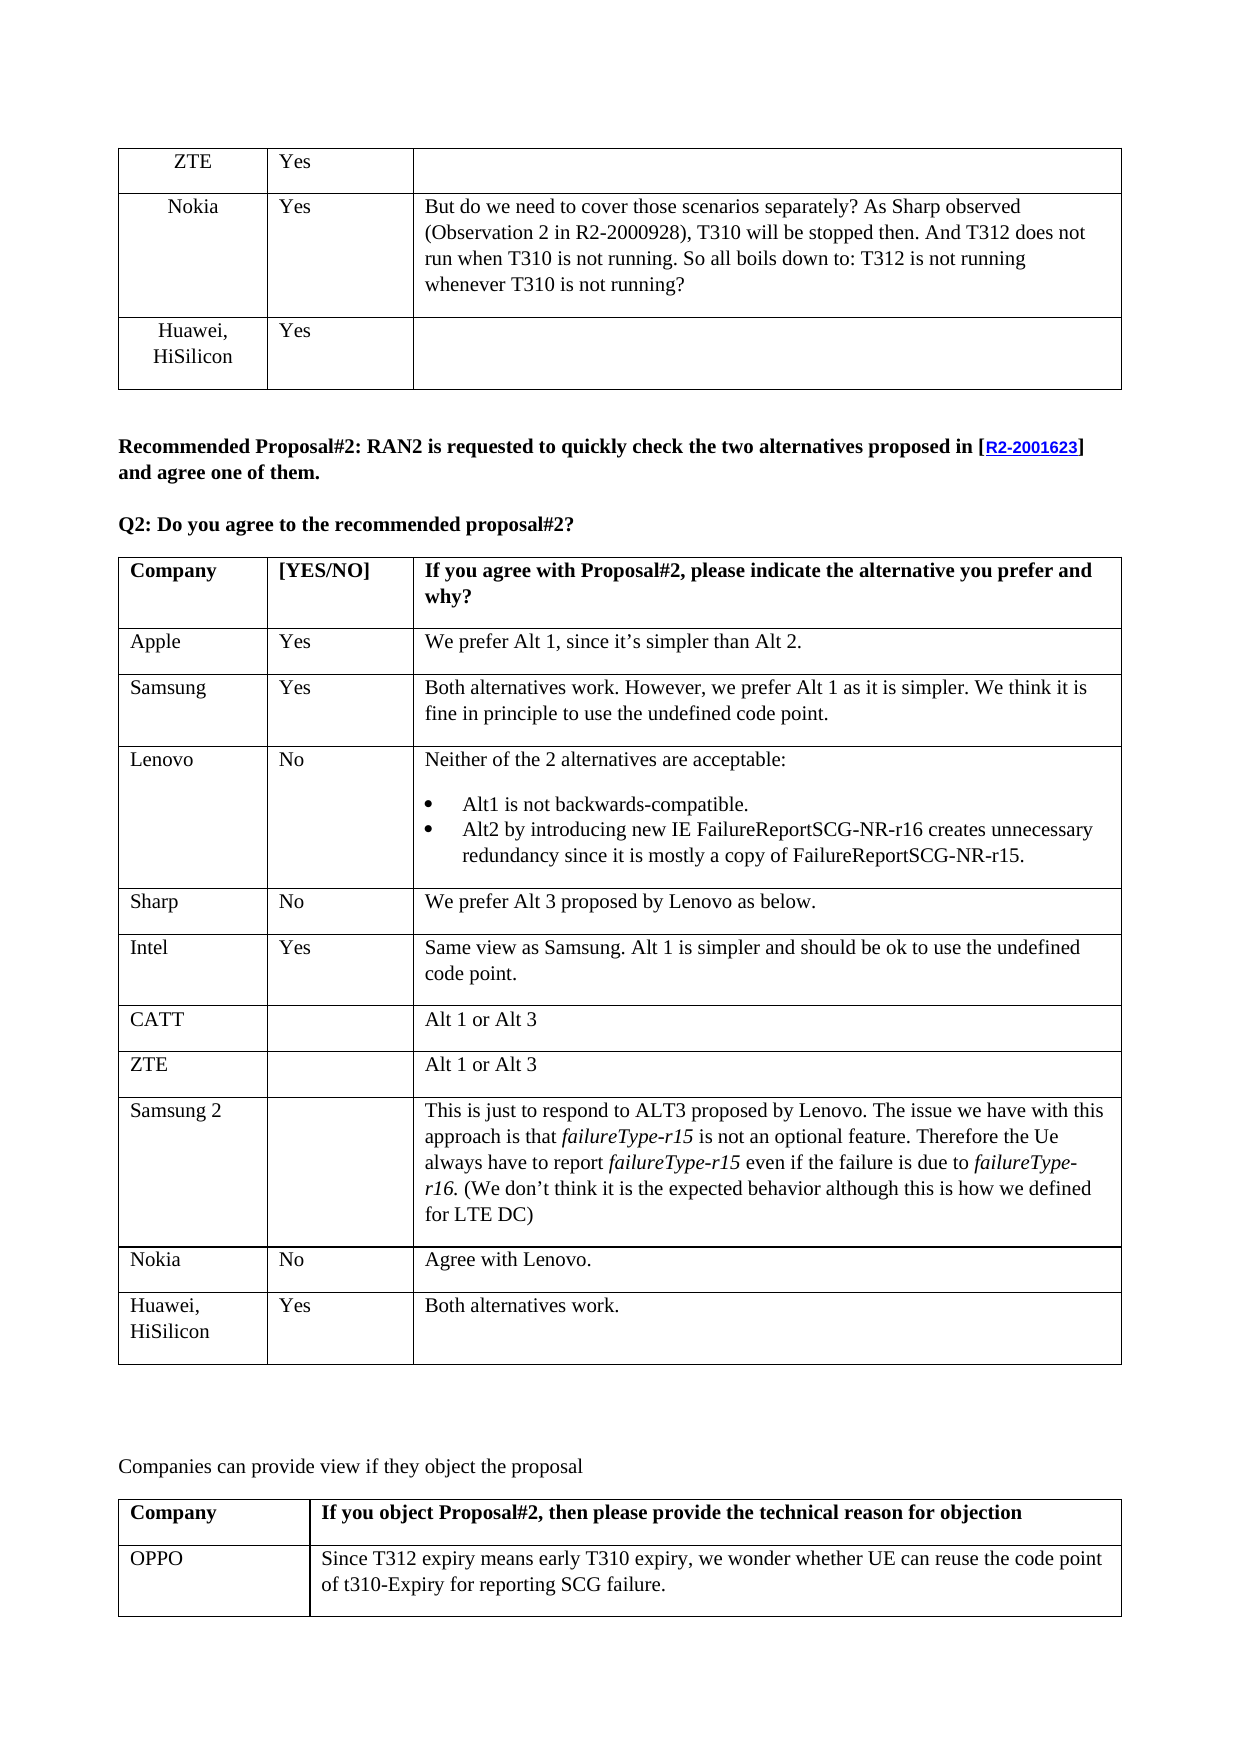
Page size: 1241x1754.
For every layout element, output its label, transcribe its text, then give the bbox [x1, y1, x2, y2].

table_cell Samsung 2 [119, 1098, 267, 1246]
table_cell Agree with Lenovo. [414, 1248, 1121, 1292]
table_cell [414, 149, 1121, 193]
table_cell Both alternatives work. [414, 1293, 1121, 1364]
table_cell ZTE [119, 1052, 267, 1097]
table_cell Yes [268, 149, 413, 193]
table_cell [414, 318, 1121, 388]
table_cell OPPO [119, 1546, 309, 1616]
table_cell Since T312 expiry means early T310 expiry, we wonder whether UE can reuse the code point of t310-Expiry for reporting SCG failure. [311, 1546, 1121, 1616]
table_cell Alt 1 or Alt 3 [414, 1006, 1121, 1051]
table_cell This is just to respond to ALT3 proposed by Lenovo. The issue we have with this approach is that failureType-r15 is not an optional feature. Therefore the Ue always have to report failureType-r15 even if the failure is due to failureType-r16. (We don’t think it is the expected behavior although this is how we defined for LTE DC) [414, 1098, 1121, 1246]
table_header Company [119, 1500, 309, 1544]
table_cell ZTE [119, 149, 267, 193]
table_header [YES/NO] [268, 558, 413, 628]
table_cell [268, 1098, 413, 1246]
table_header Company [119, 558, 267, 628]
table_cell Sharp [119, 889, 267, 934]
table_cell Huawei, HiSilicon [119, 1293, 267, 1364]
table_cell Yes [268, 318, 413, 388]
table_cell [268, 1052, 413, 1097]
table_cell We prefer Alt 1, since it’s simpler than Alt 2. [414, 629, 1121, 674]
table_cell Both alternatives work. However, we prefer Alt 1 as it is simpler. We think it is fine in principle to use the undefined code point. [414, 675, 1121, 746]
table_cell Yes [268, 1293, 413, 1364]
table_cell CATT [119, 1006, 267, 1051]
table_cell Yes [268, 194, 413, 317]
table_cell We prefer Alt 3 proposed by Lenovo as below. [414, 889, 1121, 934]
table_cell Nokia [119, 194, 267, 317]
table_cell Samsung [119, 675, 267, 746]
table_cell Intel [119, 935, 267, 1005]
table_cell Yes [268, 935, 413, 1005]
text Recommended Proposal#2: RAN2 is requested to quickly check the two alternatives proposed in [R2-2001623] and agree one of them. [118, 434, 1122, 484]
table_cell Lenovo [119, 747, 267, 888]
table_cell Huawei, HiSilicon [119, 318, 267, 388]
table_cell Yes [268, 629, 413, 674]
table_cell Nokia [119, 1248, 267, 1292]
table_cell [268, 1006, 413, 1051]
table_cell No [268, 747, 413, 888]
table_cell Same view as Samsung. Alt 1 is simpler and should be ok to use the undefined code point. [414, 935, 1121, 1005]
table_cell Yes [268, 675, 413, 746]
text Companies can provide view if they object the proposal [118, 1454, 1122, 1478]
table_header If you object Proposal#2, then please provide the technical reason for objection [311, 1500, 1121, 1544]
table_header If you agree with Proposal#2, please indicate the alternative you prefer and why? [414, 558, 1121, 628]
text Q2: Do you agree to the recommended proposal#2? [118, 512, 1122, 536]
table_cell Apple [119, 629, 267, 674]
table_cell Alt 1 or Alt 3 [414, 1052, 1121, 1097]
table_cell Neither of the 2 alternatives are acceptable: Alt1 is not backwards-compatible. Alt2 by introducing new IE FailureReportSCG-NR-r16 creates unnecessary redundancy since it is mostly a copy of FailureReportSCG-NR-r15. [414, 747, 1121, 888]
table_cell No [268, 889, 413, 934]
table_cell No [268, 1248, 413, 1292]
table_cell But do we need to cover those scenarios separately? As Sharp observed (Observation 2 in R2-2000928), T310 will be stopped then. And T312 does not run when T310 is not running. So all boils down to: T312 is not running whenever T310 is not running? [414, 194, 1121, 317]
